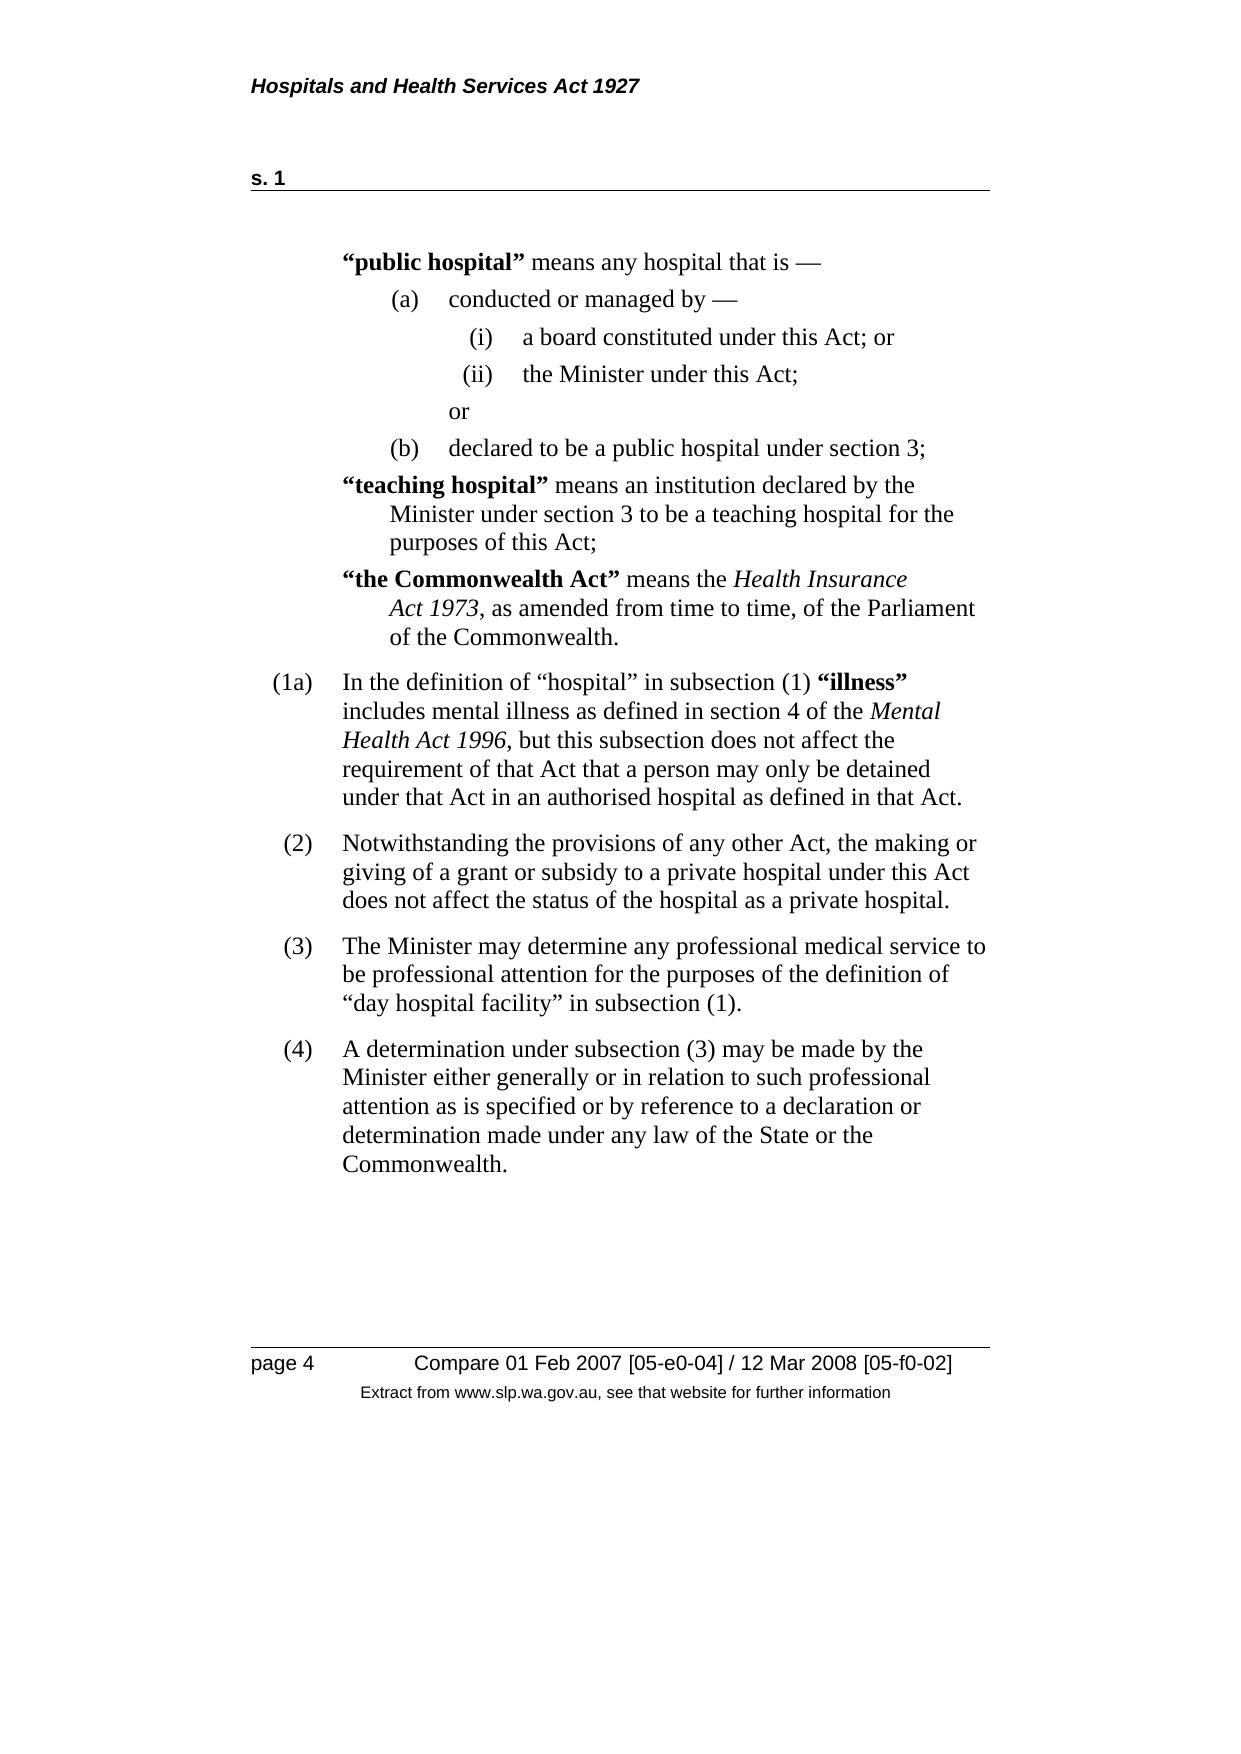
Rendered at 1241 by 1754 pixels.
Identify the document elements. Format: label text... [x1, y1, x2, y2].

text (a) conducted or managed by — [251, 284, 990, 313]
text “the Commonwealth Act” means the Health Insurance Act 1973, as amended from time to time, of the Parliament of the Commonwealth. [251, 564, 990, 651]
text “teaching hospital” means an institution declared by the Minister under section 3 to be a teaching hospital for the purposes of this Act; [251, 470, 990, 556]
text (ii) the Minister under this Act; [251, 359, 990, 387]
text (b) declared to be a public hospital under section 3; [251, 433, 990, 462]
text “public hospital” means any hospital that is — [251, 247, 990, 276]
text (i) a board constituted under this Act; or [251, 322, 990, 350]
text (2) Notwithstanding the provisions of any other Act, the making or giving of a grant or subsidy to a private hospital under this Act does not affect the status of the hospital as a private hospital. [251, 828, 990, 914]
text or [251, 396, 990, 424]
text (4) A determination under subsection (3) may be made by the Minister either generally or in relation to such professional attention as is specified or by reference to a declaration or determination made under any law of the State or the Commonwealth. [251, 1034, 990, 1177]
text (3) The Minister may determine any professional medical service to be professional attention for the purposes of the definition of “day hospital facility” in subsection (1). [251, 931, 990, 1017]
text (1a) In the definition of “hospital” in subsection (1) “illness” includes mental illness as defined in section 4 of the Mental Health Act 1996, but this subsection does not affect the requirement of that Act that a person may only be detained under that Act in an authorised hospital as defined in that Act. [251, 667, 990, 811]
